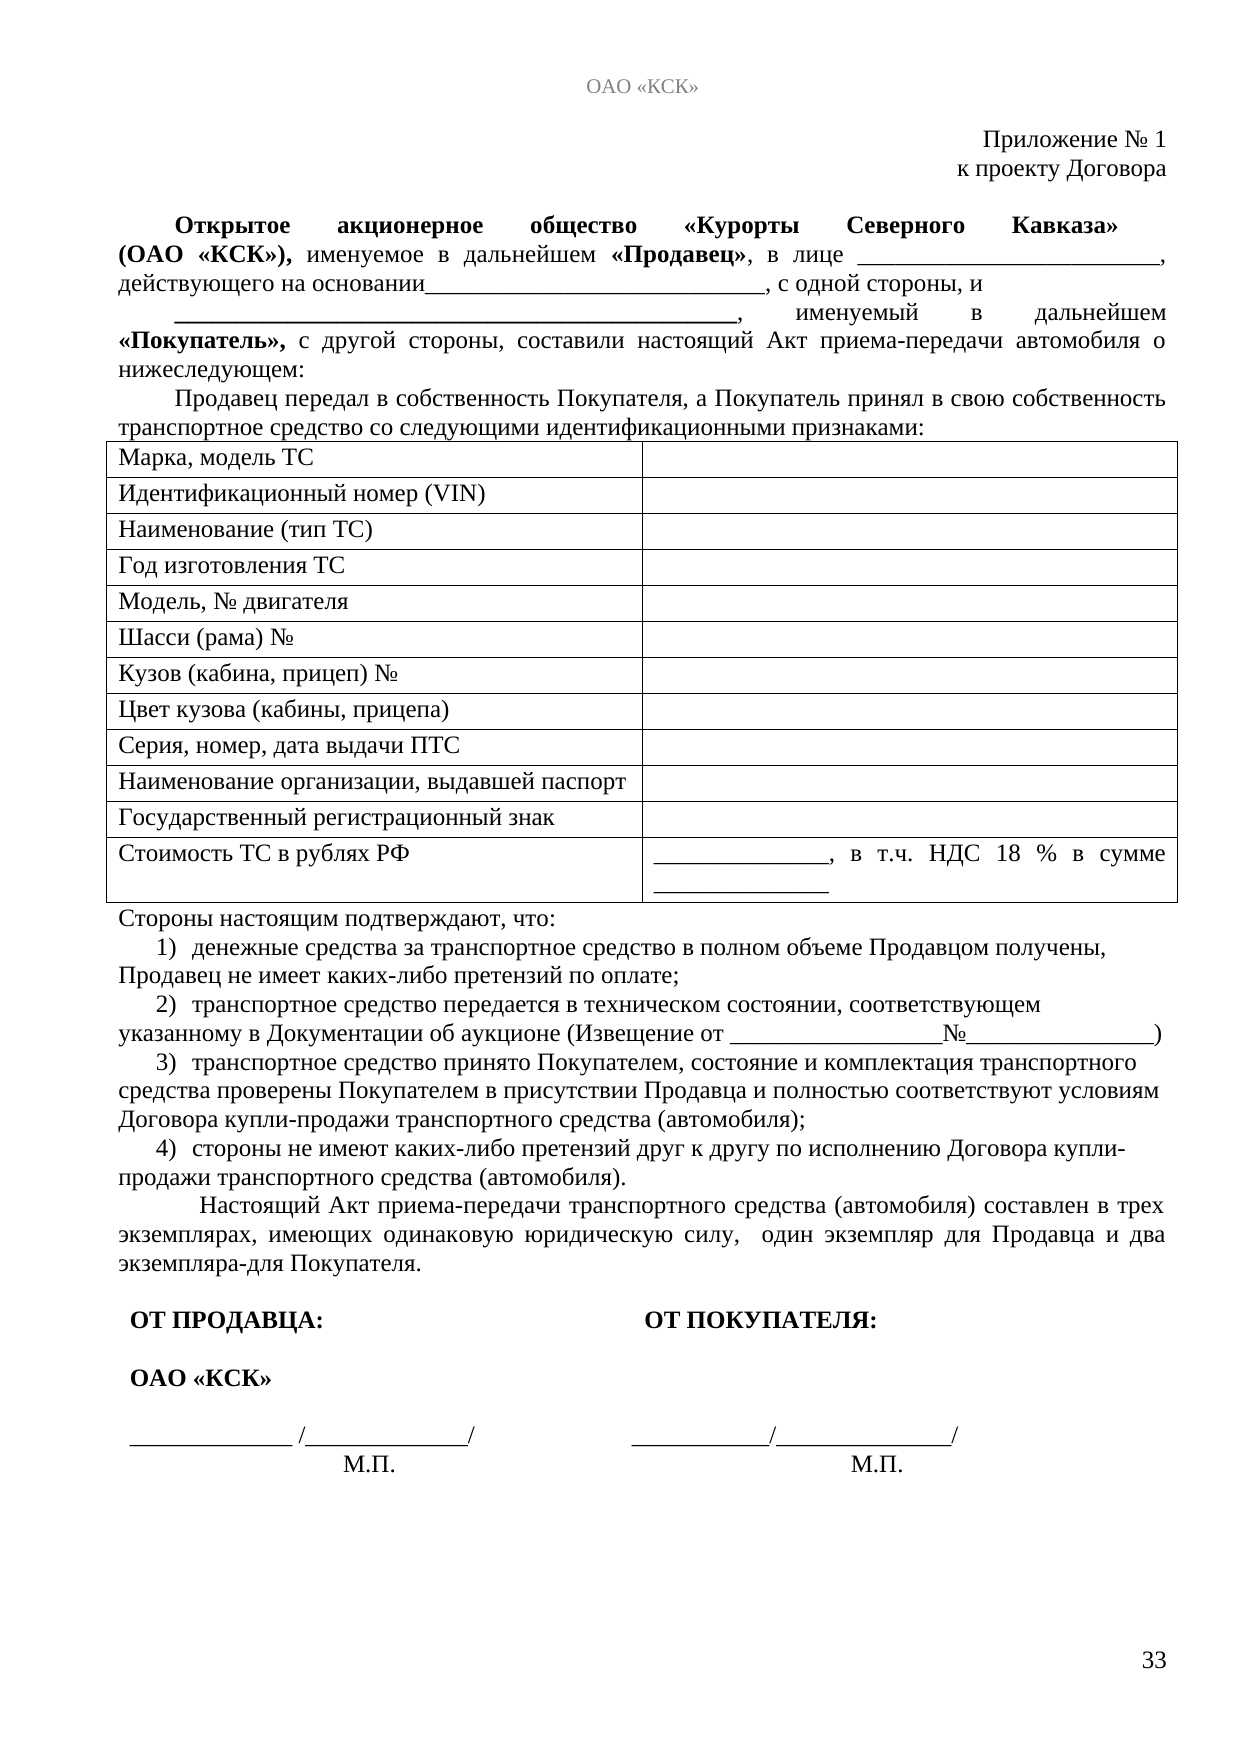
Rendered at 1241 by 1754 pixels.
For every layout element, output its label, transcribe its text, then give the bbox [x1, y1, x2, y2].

list транспортное средство принято Покупателем, состояние и комплектация транспортного средства проверены Покупателем в присутствии Продавца и полностью соответствуют условиям Договора купли-продажи транспортного средства (автомобиля); [118, 1047, 1167, 1133]
table_cell [643, 694, 1177, 729]
table_cell Модель, № двигателя [107, 586, 642, 621]
table_cell Год изготовления ТС [107, 550, 642, 585]
table_cell [643, 514, 1177, 549]
table_header ОТ ПОКУПАТЕЛЯ: [620, 1305, 1133, 1363]
table_cell Кузов (кабина, прицеп) № [107, 658, 642, 693]
text Приложение № 1 [118, 124, 1167, 153]
list стороны не имеют каких-либо претензий друг к другу по исполнению Договора купли-продажи транспортного средства (автомобиля). [118, 1133, 1167, 1190]
table_cell Цвет кузова (кабины, прицепа) [107, 694, 642, 729]
table_cell ___________/______________/ М.П. [620, 1363, 1133, 1509]
table_cell Серия, номер, дата выдачи ПТС [107, 730, 642, 765]
table_cell Идентификационный номер (VIN) [107, 478, 642, 513]
text _____________________________________________, именуемый в дальнейшем «Покупатель», с другой стороны, составили настоящий Акт приема-передачи автомобиля о нижеследующем: [118, 297, 1167, 383]
table_cell Шасси (рама) № [107, 622, 642, 657]
table_cell Наименование организации, выдавшей паспорт [107, 766, 642, 801]
table_cell [643, 586, 1177, 621]
table_cell [643, 622, 1177, 657]
text Продавец передал в собственность Покупателя, а Покупатель принял в свою собственность транспортное средство со следующими идентификационными признаками: [118, 383, 1167, 441]
list денежные средства за транспортное средство в полном объеме Продавцом получены, Продавец не имеет каких-либо претензий по оплате; [118, 932, 1167, 989]
table_header [643, 442, 1177, 477]
text Открытое акционерное общество «Курорты Северного Кавказа» (ОАО «КСК»), именуемое в дальнейшем «Продавец», в лице ________________________, действующего на основании___________________________, с одной стороны, и [118, 211, 1167, 297]
table_cell ______________, в т.ч. НДС 18 % в сумме ______________ [643, 838, 1177, 902]
table_header Марка, модель ТС [107, 442, 642, 477]
text Стороны настоящим подтверждают, что: [118, 903, 1167, 932]
list транспортное средство передается в техническом состоянии, соответствующем указанному в Документации об аукционе (Извещение от _________________№_______________) [118, 989, 1167, 1047]
table_cell [643, 766, 1177, 801]
table_cell Государственный регистрационный знак [107, 802, 642, 837]
table_cell [643, 550, 1177, 585]
text Настоящий Акт приема-передачи транспортного средства (автомобиля) составлен в трех экземплярах, имеющих одинаковую юридическую силу, один экземпляр для Продавца и два экземпляра-для Покупателя. [118, 1190, 1167, 1277]
table_cell [643, 730, 1177, 765]
table_cell [643, 802, 1177, 837]
text к проекту Договора [118, 153, 1167, 182]
table_cell Стоимость ТС в рублях РФ [107, 838, 642, 902]
table_cell [643, 478, 1177, 513]
table_cell ОАО «КСК» _____________ /_____________/ М.П. [118, 1363, 620, 1509]
table_cell [643, 658, 1177, 693]
table_cell Наименование (тип ТС) [107, 514, 642, 549]
table_header ОТ ПРОДАВЦА: [118, 1305, 620, 1363]
